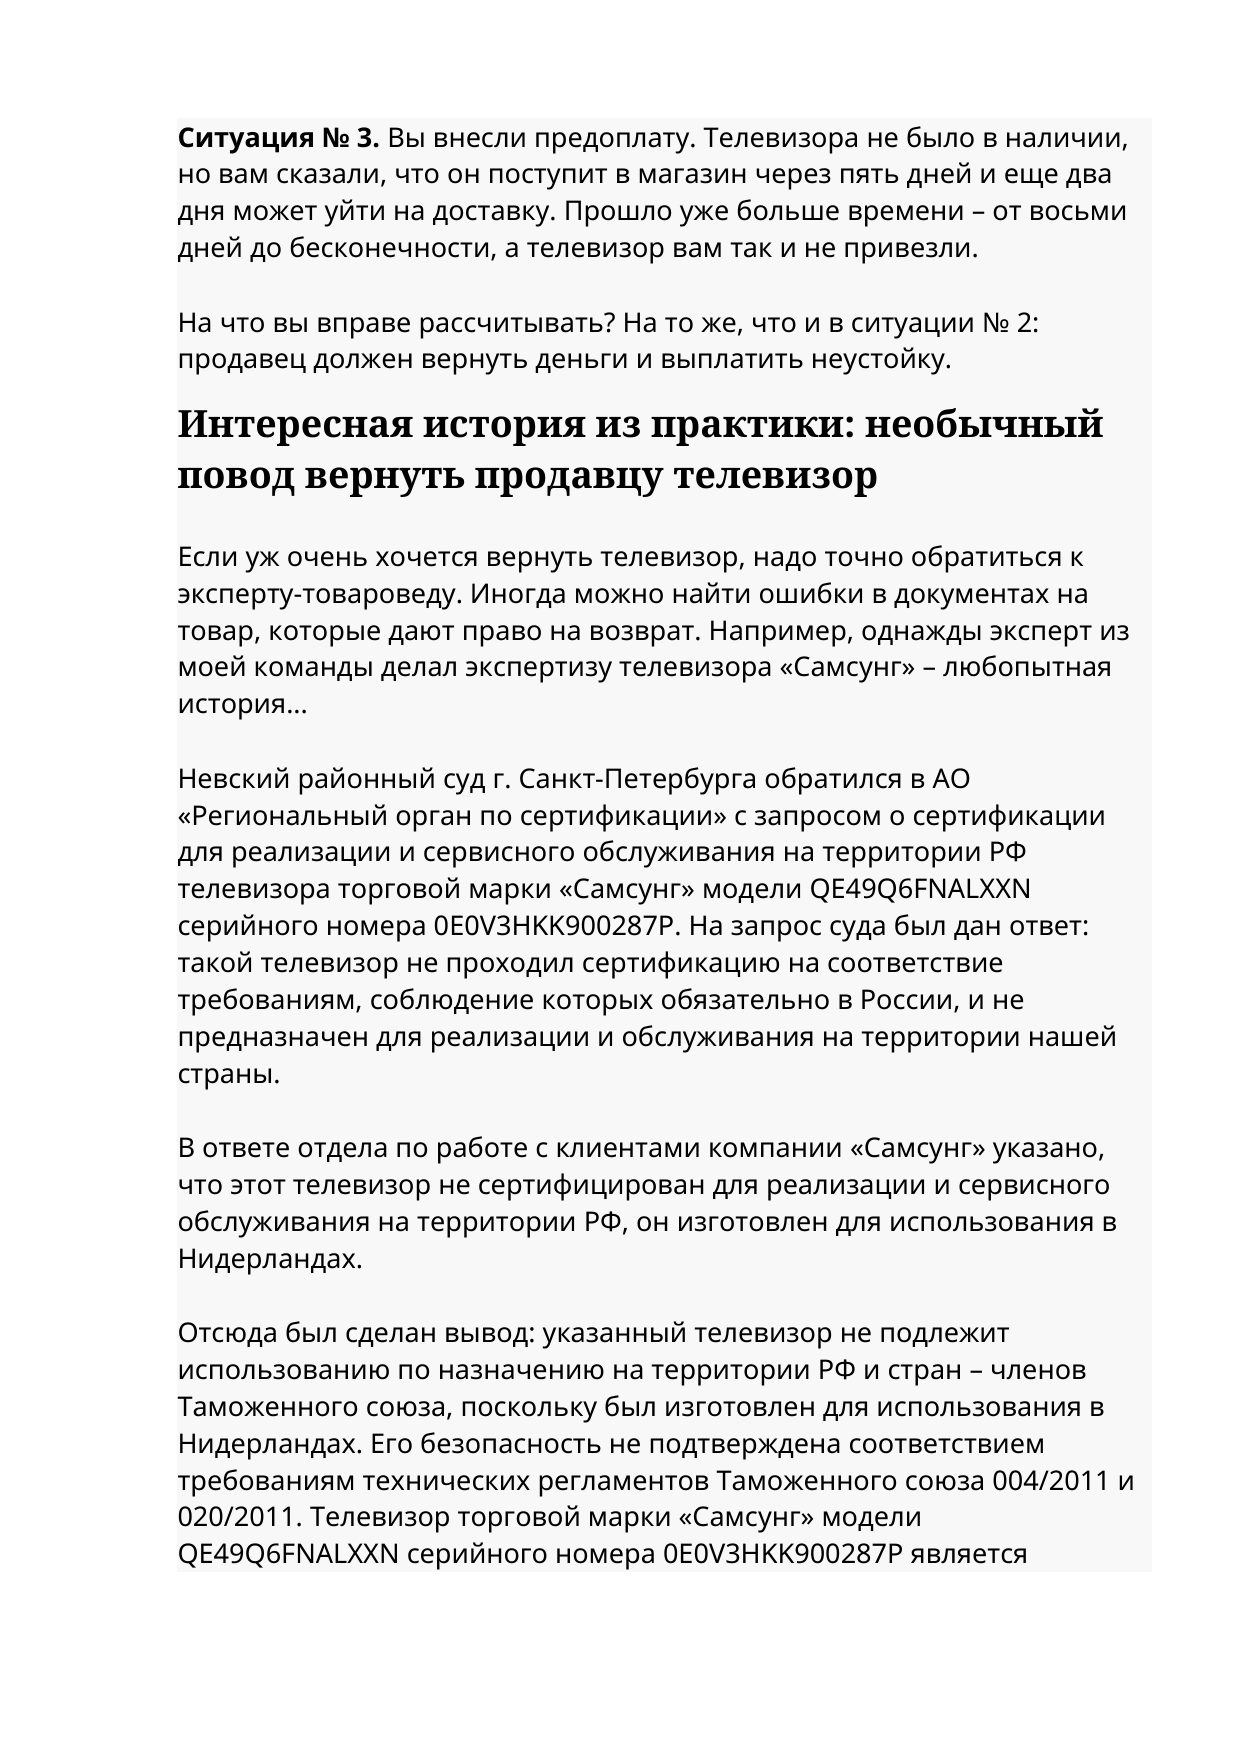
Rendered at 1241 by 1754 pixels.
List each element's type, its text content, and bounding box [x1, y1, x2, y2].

text Интересная история из практики: необычный повод вернуть продавцу телевизор [177, 398, 1152, 500]
text Ситуация № 3. Вы внесли предоплату. Телевизора не было в наличии, но вам сказали, что он поступит в магазин через пять дней и еще два дня может уйти на доставку. Прошло уже больше времени – от восьми дней до бесконечности, а телевизор вам так и не привезли. [177, 118, 1152, 266]
text Невский районный суд г. Санкт-Петербурга обратился в АО «Региональный орган по сертификации» с запросом о сертификации для реализации и сервисного обслуживания на территории РФ телевизора торговой марки «Самсунг» модели QE49Q6FNALXXN серийного номера 0E0V3HKK900287P. На запрос суда был дан ответ: такой телевизор не проходил сертификацию на соответствие требованиям, соблюдение которых обязательно в России, и не предназначен для реализации и обслуживания на территории нашей страны. [177, 759, 1152, 1091]
text В ответе отдела по работе с клиентами компании «Самсунг» указано, что этот телевизор не сертифицирован для реализации и сервисного обслуживания на территории РФ, он изготовлен для использования в Нидерландах. [177, 1128, 1152, 1276]
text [177, 1313, 1152, 1572]
text Если уж очень хочется вернуть телевизор, надо точно обратиться к эксперту-товароведу. Иногда можно найти ошибки в документах на товар, которые дают право на возврат. Например, однажды эксперт из моей команды делал экспертизу телевизора «Самсунг» – любопытная история... [177, 537, 1152, 722]
text На что вы вправе рассчитывать? На то же, что и в ситуации № 2: продавец должен вернуть деньги и выплатить неустойку. [177, 303, 1152, 377]
